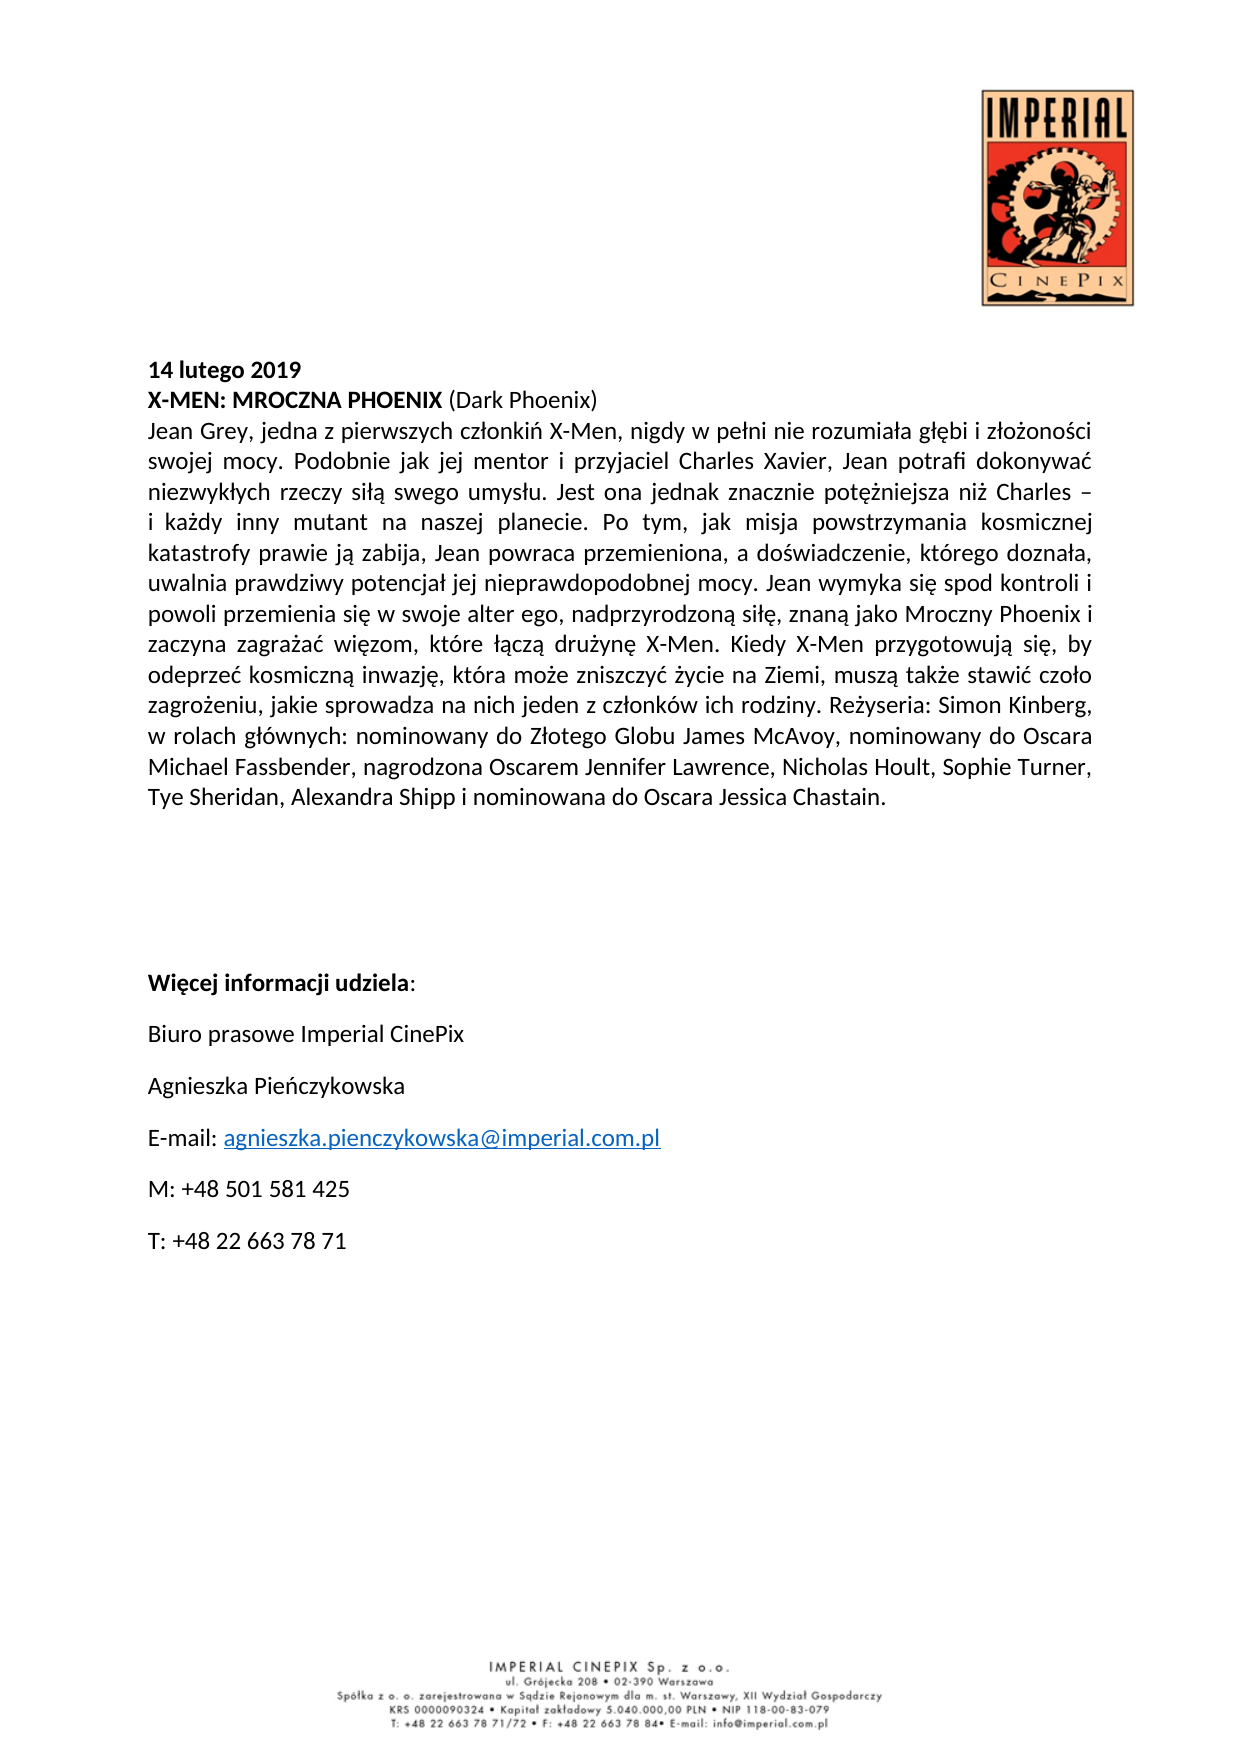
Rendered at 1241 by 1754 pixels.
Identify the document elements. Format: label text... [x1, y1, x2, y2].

text Więcej informacji udziela: [148, 967, 1093, 997]
text Jean Grey, jedna z pierwszych członkiń X-Men, nigdy w pełni nie rozumiała głębi i złożoności swojej mocy. Podobnie jak jej mentor i przyjaciel Charles Xavier, Jean potrafi dokonywać niezwykłych rzeczy siłą swego umysłu. Jest ona jednak znacznie potężniejsza niż Charles – i każdy inny mutant na naszej planecie. Po tym, jak misja powstrzymania kosmicznej katastrofy prawie ją zabija, Jean powraca przemieniona, a doświadczenie, którego doznała, uwalnia prawdziwy potencjał jej nieprawdopodobnej mocy. Jean wymyka się spod kontroli i powoli przemienia się w swoje alter ego, nadprzyrodzoną siłę, znaną jako Mroczny Phoenix i zaczyna zagrażać więzom, które łączą drużynę X-Men. Kiedy X-Men przygotowują się, by odeprzeć kosmiczną inwazję, która może zniszczyć życie na Ziemi, muszą także stawić czoło zagrożeniu, jakie sprowadza na nich jeden z członków ich rodziny. Reżyseria: Simon Kinberg, w rolach głównych: nominowany do Złotego Globu James McAvoy, nominowany do Oscara Michael Fassbender, nagrodzona Oscarem Jennifer Lawrence, Nicholas Hoult, Sophie Turner, Tye Sheridan, Alexandra Shipp i nominowana do Oscara Jessica Chastain. [148, 415, 1093, 812]
text X-MEN: MROCZNA PHOENIX (Dark Phoenix) [148, 384, 1093, 415]
text Biuro prasowe Imperial CinePix [148, 1018, 1093, 1049]
picture [285, 1605, 942, 1746]
text Agnieszka Pieńczykowska [148, 1070, 1093, 1101]
text E-mail: agnieszka.pienczykowska@imperial.com.pl [148, 1122, 1093, 1152]
text T: +48 22 663 78 71 [148, 1225, 1093, 1256]
picture [913, 70, 1154, 345]
text M: +48 501 581 425 [148, 1173, 1093, 1204]
text 14 lutego 2019 [148, 354, 1093, 384]
